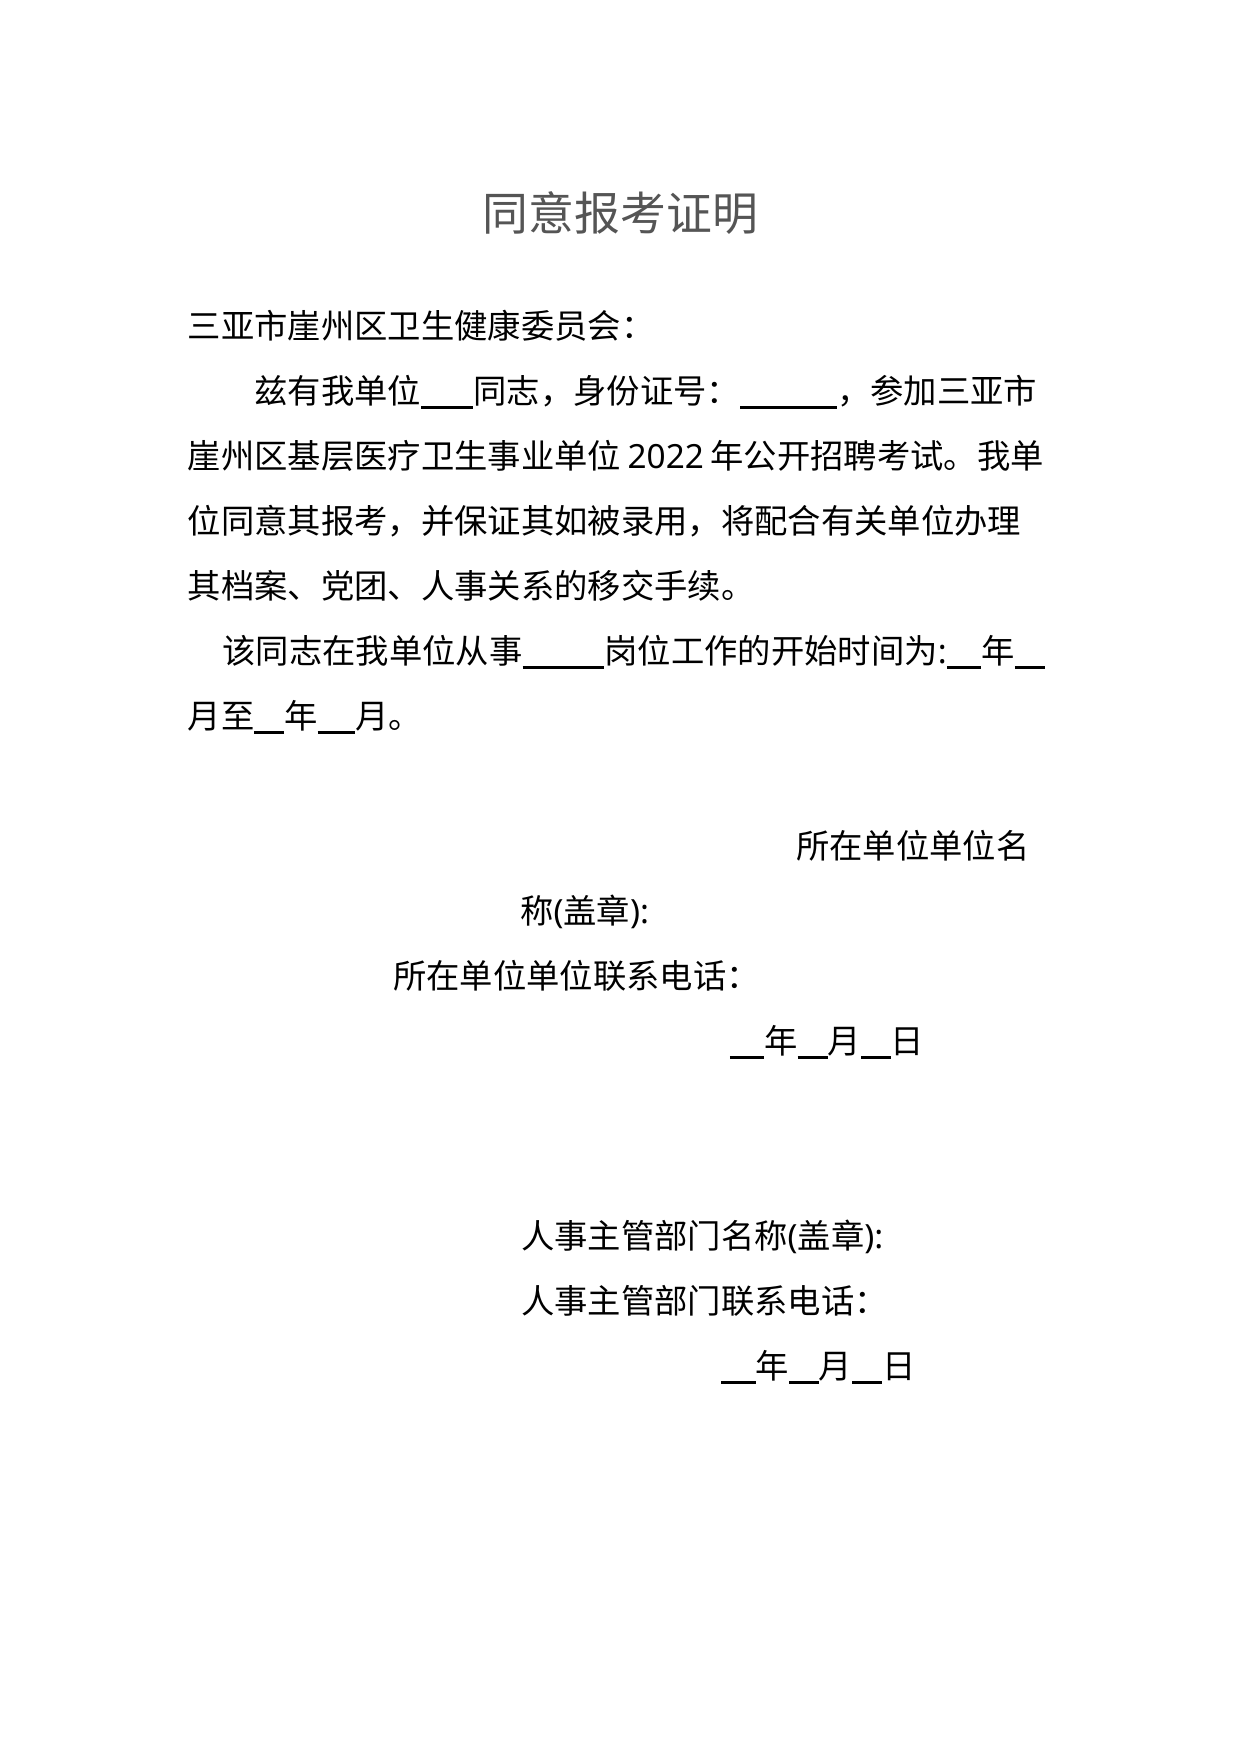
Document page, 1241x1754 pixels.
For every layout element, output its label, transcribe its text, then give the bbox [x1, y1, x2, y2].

text 人事主管部门名称(盖章): [187, 1202, 1053, 1267]
text 同意报考证明 [187, 162, 1053, 259]
text 年 月 日 [187, 1332, 1053, 1397]
text 所在单位单位名称(盖章): [520, 812, 1053, 942]
text 该同志在我单位从事 岗位工作的开始时间为: 年 月至 年 月。 [187, 617, 1053, 747]
text 三亚市崖州区卫生健康委员会： [187, 292, 1053, 357]
text 人事主管部门联系电话： [187, 1267, 1053, 1332]
text 年 月 日 [187, 1007, 1053, 1072]
text 兹有我单位 同志，身份证号： ，参加三亚市崖州区基层医疗卫生事业单位2022年公开招聘考试。我单位同意其报考，并保证其如被录用，将配合有关单位办理其档案、党团、人事关系的移交手续。 [187, 357, 1053, 617]
text 所在单位单位联系电话： [187, 942, 1053, 1007]
